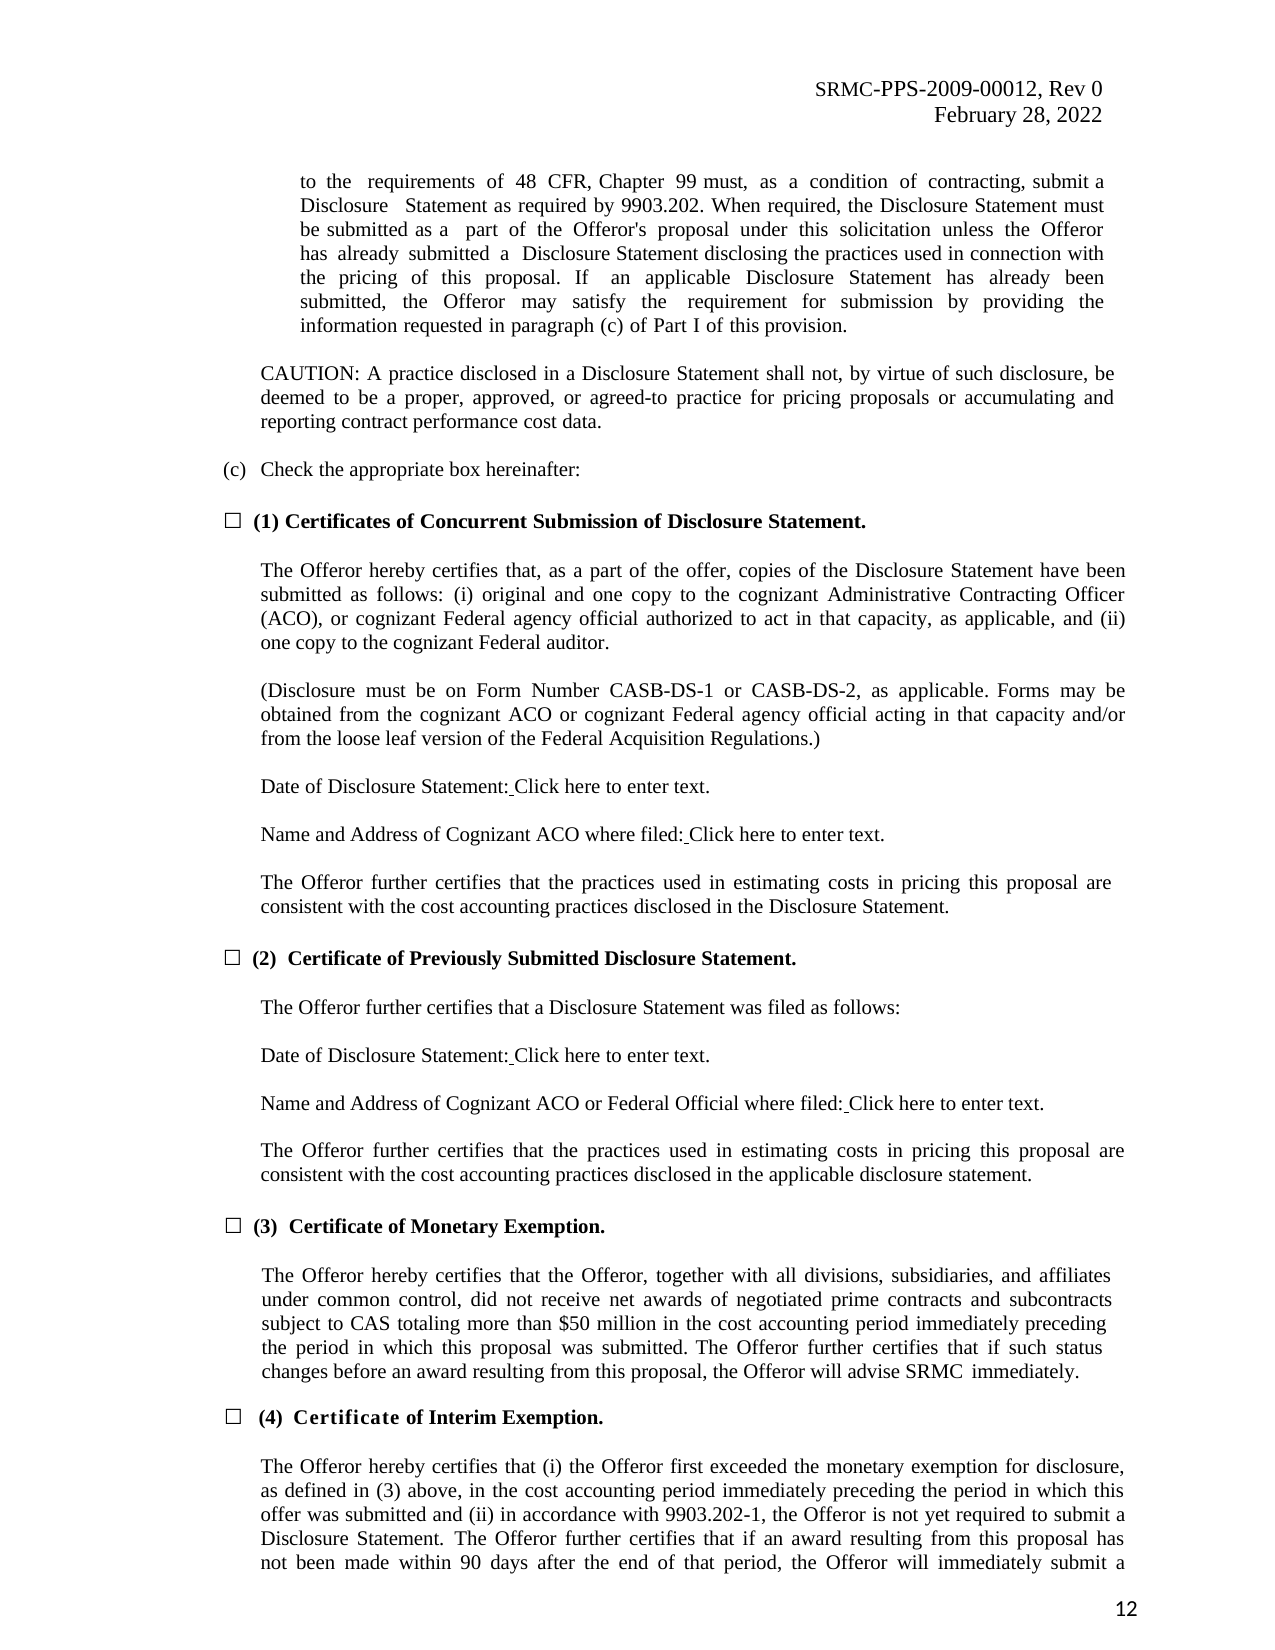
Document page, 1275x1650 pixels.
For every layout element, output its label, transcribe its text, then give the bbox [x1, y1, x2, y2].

text Name and Address of Cognizant ACO where filed: [260, 822, 1137, 846]
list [262, 169, 1104, 337]
text Name and Address of Cognizant ACO or Federal Official where filed: [260, 1091, 1137, 1115]
text The Offeror further certifies that the practices used in estimating costs in pricing this proposal are consistent with the cost accounting practices disclosed in the applicable disclosure statement. [260, 1138, 1126, 1186]
text The Offeror further certifies that a Disclosure Statement was filed as follows: [260, 995, 1137, 1019]
subtitle (3) Certificate of Monetary Exemption. [187, 1211, 1137, 1239]
subtitle (2) Certificate of Previously Submitted Disclosure Statement. [223, 943, 1137, 971]
text The Offeror hereby certifies that the Offeror, together with all divisions, subsidiaries, and affiliates under common control, did not receive net awards of negotiated prime contracts and subcontracts subject to CAS totaling more than $50 million in the cost accounting period immediately preceding the period in which this proposal was submitted. The Offeror further certifies that if such status changes before an award resulting from this proposal, the Offeror will advise SRMC immediately. [261, 1263, 1125, 1383]
text CAUTION: A practice disclosed in a Disclosure Statement shall not, by virtue of such disclosure, be deemed to be a proper, approved, or agreed-to practice for pricing proposals or accumulating and reporting contract performance cost data. [260, 361, 1115, 433]
subtitle (1) Certificates of Concurrent Submission of Disclosure Statement. [223, 506, 1137, 534]
list Check the appropriate box hereinafter: [223, 457, 1137, 481]
text (Disclosure must be on Form Number CASB-DS-1 or CASB-DS-2, as applicable. Forms may be obtained from the cognizant ACO or cognizant Federal agency official acting in that capacity and/or from the loose leaf version of the Federal Acquisition Regulations.) [260, 678, 1125, 750]
text Date of Disclosure Statement: [260, 1043, 1137, 1067]
text Date of Disclosure Statement: [260, 774, 1137, 798]
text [260, 1454, 1125, 1574]
subtitle (4) Certificate of Interim Exemption. [224, 1402, 1137, 1430]
text The Offeror further certifies that the practices used in estimating costs in pricing this proposal are consistent with the cost accounting practices disclosed in the Disclosure Statement. [260, 870, 1126, 918]
text The Offeror hereby certifies that, as a part of the offer, copies of the Disclosure Statement have been submitted as follows: (i) original and one copy to the cognizant Administrative Contracting Officer (ACO), or cognizant Federal agency official authorized to act in that capacity, as applicable, and (ii) one copy to the cognizant Federal auditor. [260, 558, 1125, 654]
